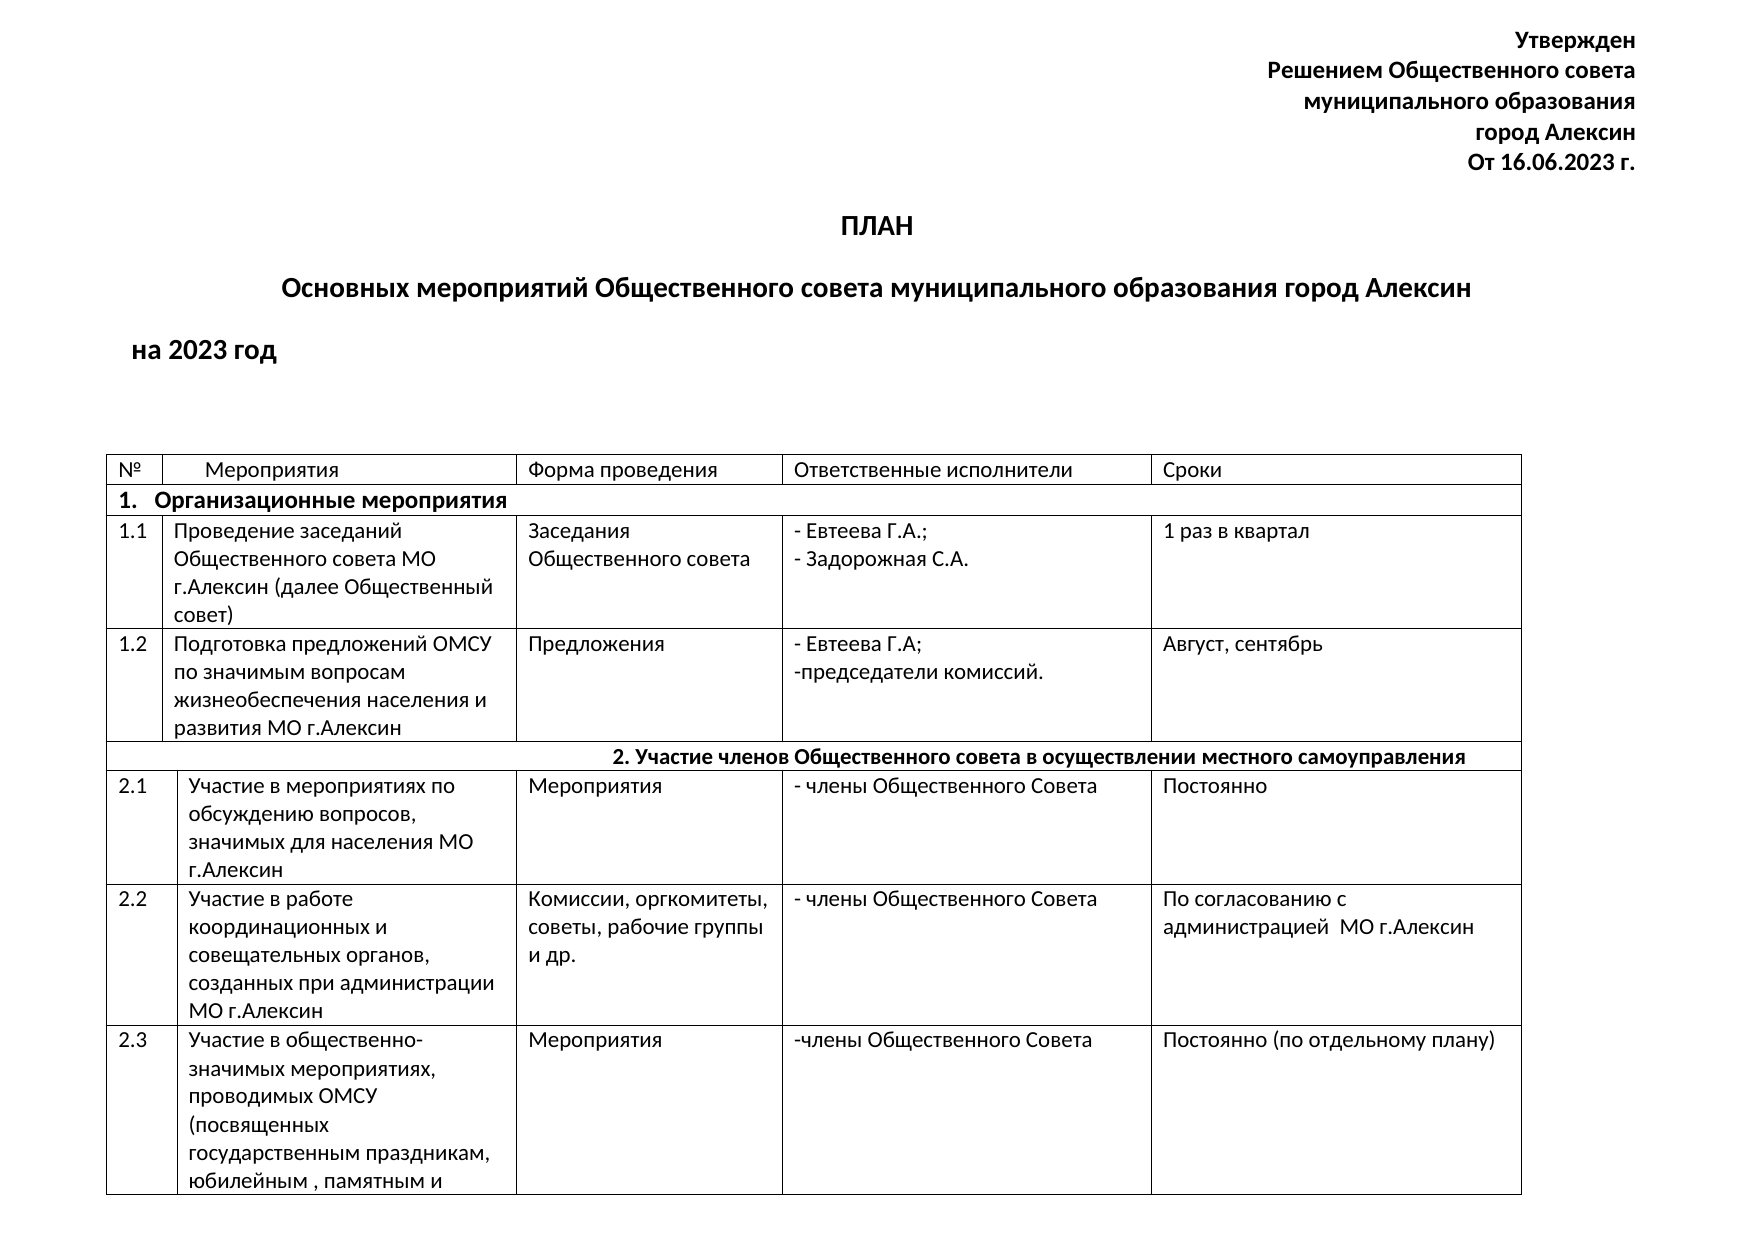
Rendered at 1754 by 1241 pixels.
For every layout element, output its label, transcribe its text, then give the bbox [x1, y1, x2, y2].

table_cell Участие в работе координационных и совещательных органов, созданных при администрации МО г.Алексин [178, 885, 516, 1024]
text Основных мероприятий Общественного совета муниципального образования город Алексин [118, 269, 1636, 305]
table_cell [178, 1026, 516, 1194]
text Решением Общественного совета [118, 55, 1636, 85]
table_cell - члены Общественного Совета [783, 771, 1151, 883]
table_cell Проведение заседаний Общественного совета МО г.Алексин (далее Общественный совет) [163, 516, 516, 628]
table_cell - члены Общественного Совета [783, 885, 1151, 1024]
text ПЛАН [118, 207, 1636, 243]
table_cell Постоянно [1152, 771, 1521, 883]
table_cell По согласованию с администрацией МО г.Алексин [1152, 885, 1521, 1024]
table_cell 2.3 [107, 1026, 177, 1194]
table_header Мероприятия [163, 455, 516, 483]
table_cell 1 раз в квартал [1152, 516, 1521, 628]
text муниципального образования [118, 85, 1636, 116]
table_cell 1. Организационные мероприятия [107, 485, 1521, 515]
table_cell - Евтеева Г.А; -председатели комиссий. [783, 629, 1151, 741]
table_cell 2.2 [107, 885, 177, 1024]
table_cell 1.2 [107, 629, 162, 741]
table_cell Участие в мероприятиях по обсуждению вопросов, значимых для населения МО г.Алексин [178, 771, 516, 883]
text От 16.06.2023 г. [118, 146, 1636, 177]
table_header № [107, 455, 162, 483]
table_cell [1152, 1026, 1521, 1194]
text на 2023 год [118, 331, 1636, 366]
table_cell Мероприятия [517, 1026, 782, 1194]
text город Алексин [118, 116, 1636, 146]
table_cell Мероприятия [517, 771, 782, 883]
table_cell 2.1 [107, 771, 177, 883]
table_header Сроки [1152, 455, 1521, 483]
table_cell Август, сентябрь [1152, 629, 1521, 741]
table_header Форма проведения [517, 455, 782, 483]
table_cell 1.1 [107, 516, 162, 628]
table_cell Заседания Общественного совета [517, 516, 782, 628]
table_cell Предложения [517, 629, 782, 741]
table_cell - Евтеева Г.А.; - Задорожная С.А. [783, 516, 1151, 628]
table_cell Подготовка предложений ОМСУ по значимым вопросам жизнеобеспечения населения и развития МО г.Алексин [163, 629, 516, 741]
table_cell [783, 1026, 1151, 1194]
table_header Ответственные исполнители [783, 455, 1151, 483]
table_cell Комиссии, оргкомитеты, советы, рабочие группы и др. [517, 885, 782, 1024]
text Утвержден [118, 24, 1636, 55]
table_cell 2. Участие членов Общественного совета в осуществлении местного самоуправления [107, 742, 1521, 770]
